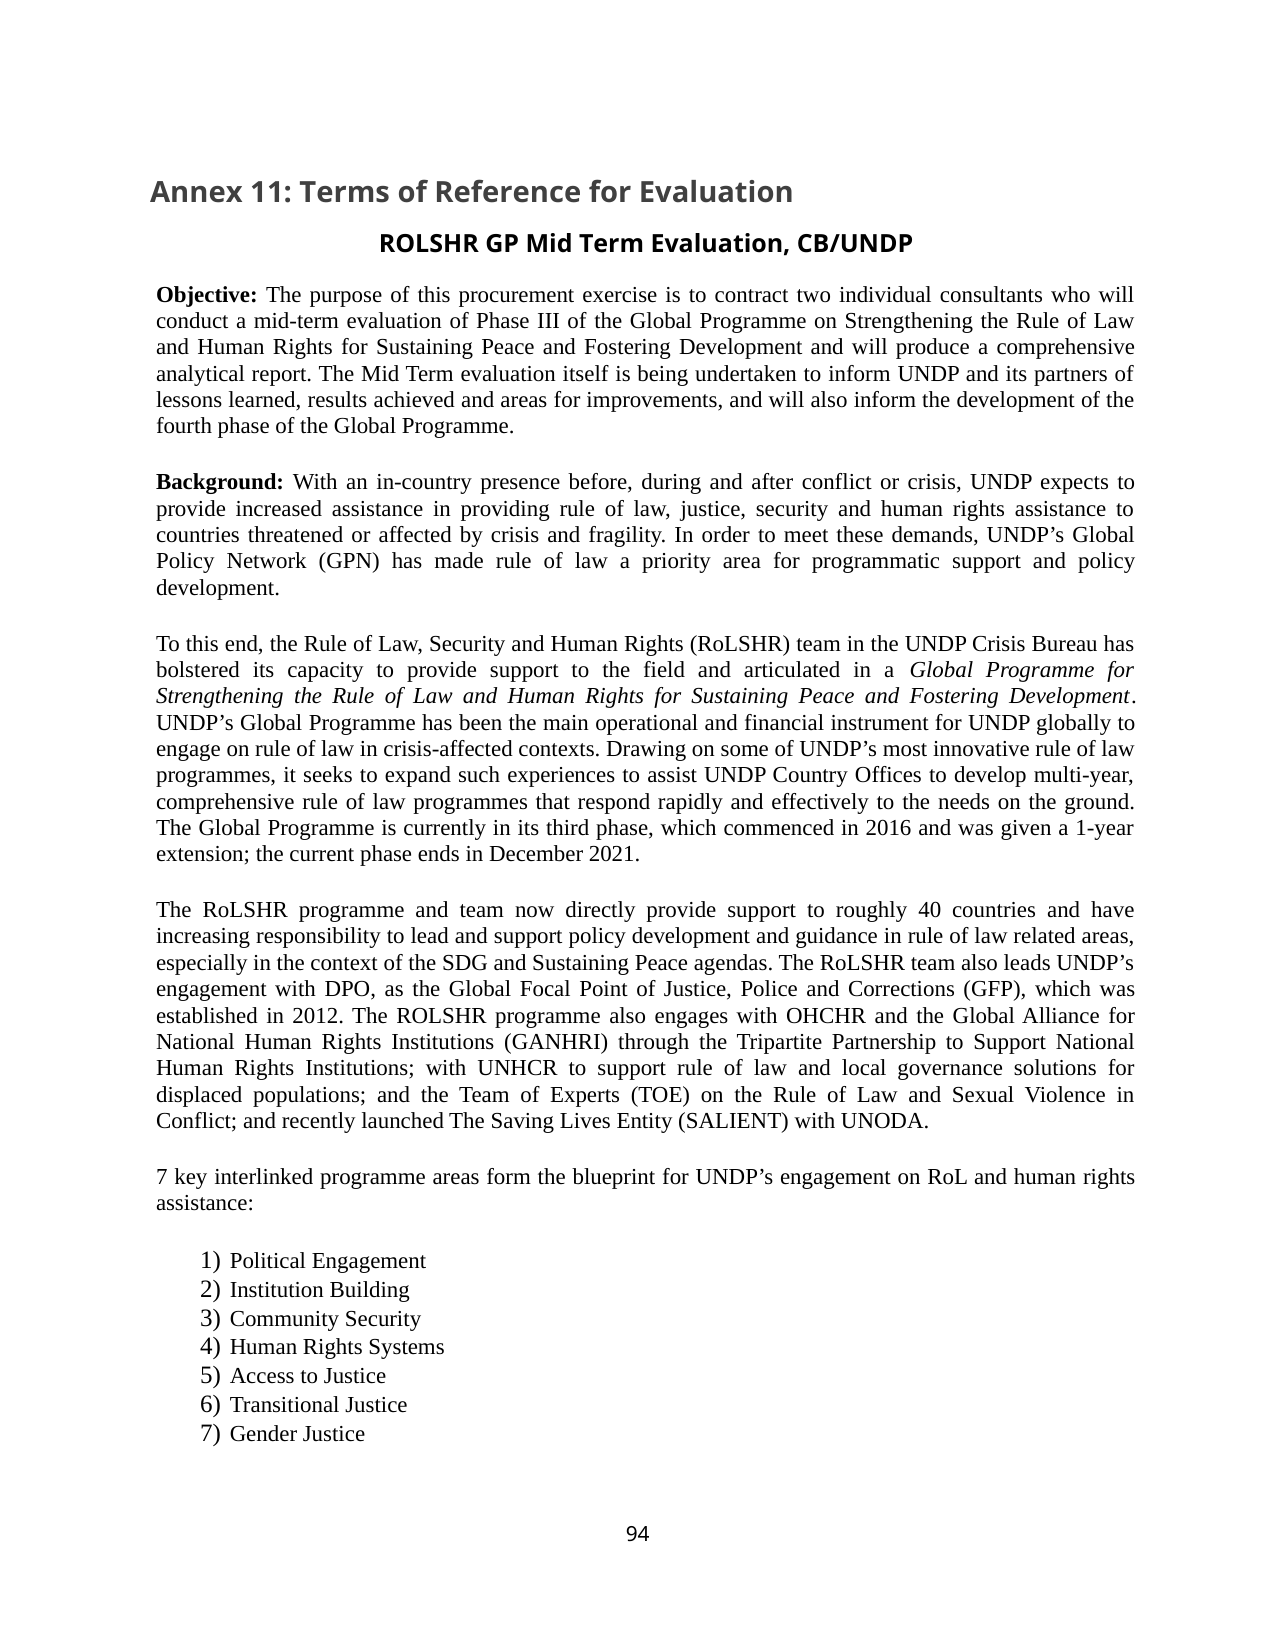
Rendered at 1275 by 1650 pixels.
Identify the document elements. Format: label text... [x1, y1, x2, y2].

table_header ROLSHR GP Mid Term Evaluation, CB/UNDP [153, 223, 1139, 278]
subtitle Annex 11: Terms of Reference for Evaluation [150, 171, 1125, 211]
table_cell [153, 278, 1139, 1479]
